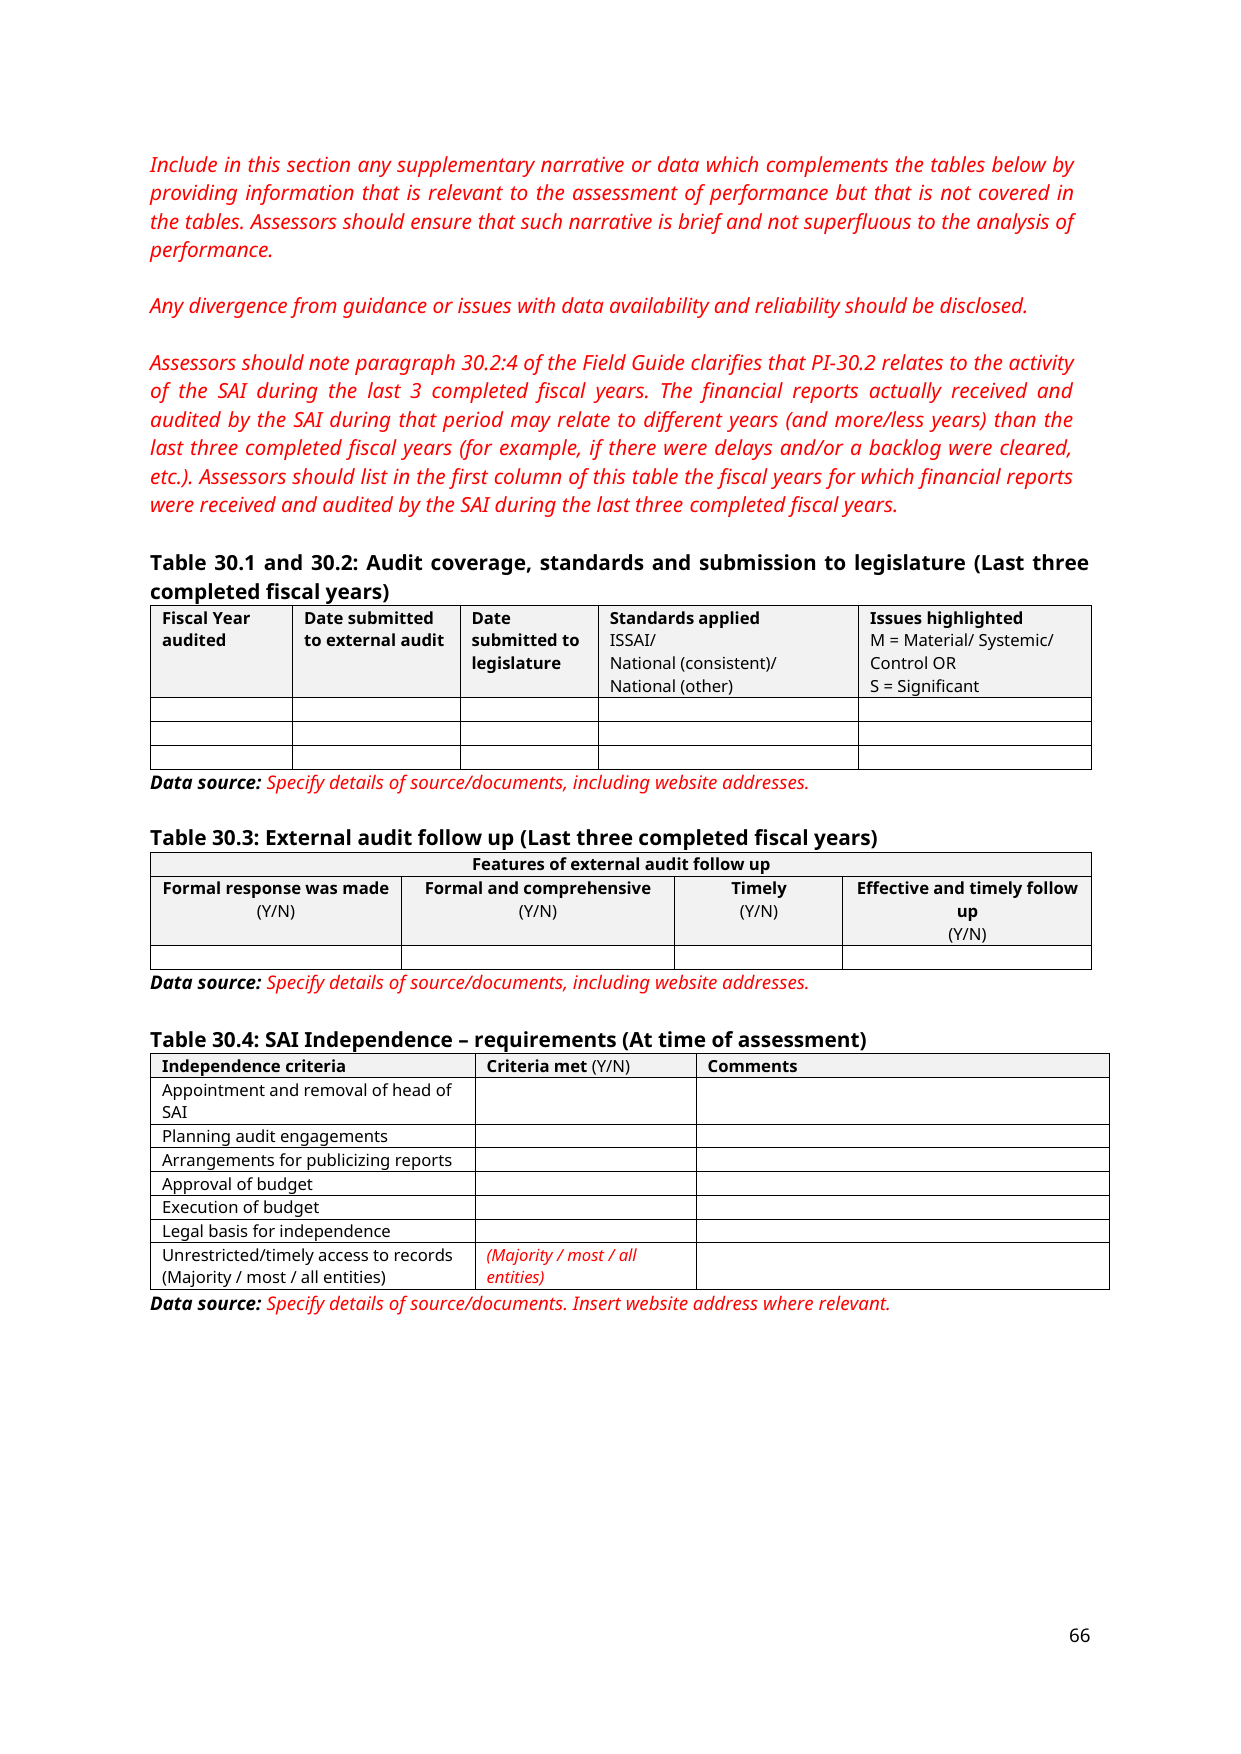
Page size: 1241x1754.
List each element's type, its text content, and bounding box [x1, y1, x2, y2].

text Table 30.1 and 30.2: Audit coverage, standards and submission to legislature (Last three completed fiscal years) [150, 548, 1090, 605]
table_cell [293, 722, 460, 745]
text Assessors should note paragraph 30.2:4 of the Field Guide clarifies that PI-30.2 relates to the activity of the SAI during the last 3 completed fiscal years. The financial reports actually received and audited by the SAI during that period may relate to different years (and more/less years) than the last three completed fiscal years (for example, if there were delays and/or a backlog were cleared, etc.). Assessors should list in the first column of this table the fiscal years for which financial reports were received and audited by the SAI during the last three completed fiscal years. [150, 348, 1077, 519]
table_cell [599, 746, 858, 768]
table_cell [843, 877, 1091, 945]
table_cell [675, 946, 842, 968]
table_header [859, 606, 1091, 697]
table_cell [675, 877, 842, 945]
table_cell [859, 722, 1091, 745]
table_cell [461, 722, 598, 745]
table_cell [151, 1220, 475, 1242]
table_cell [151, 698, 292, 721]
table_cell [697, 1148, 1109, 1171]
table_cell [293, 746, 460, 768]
text Include in this section any supplementary narrative or data which complements the tables below by providing information that is relevant to the assessment of performance but that is not covered in the tables. Assessors should ensure that such narrative is brief and not superfluous to the analysis of performance. [150, 150, 1077, 264]
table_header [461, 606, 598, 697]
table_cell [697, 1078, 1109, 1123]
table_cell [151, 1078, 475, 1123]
text Data source: Specify details of source/documents. Insert website address where relevant. [150, 1290, 1090, 1315]
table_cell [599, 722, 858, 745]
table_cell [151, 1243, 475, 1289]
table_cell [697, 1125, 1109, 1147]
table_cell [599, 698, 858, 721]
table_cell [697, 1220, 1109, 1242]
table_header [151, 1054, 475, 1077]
text Data source: Specify details of source/documents, including website addresses. [150, 970, 1090, 995]
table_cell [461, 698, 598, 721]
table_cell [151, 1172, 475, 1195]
text Any divergence from guidance or issues with data availability and reliability should be disclosed. [150, 291, 1077, 319]
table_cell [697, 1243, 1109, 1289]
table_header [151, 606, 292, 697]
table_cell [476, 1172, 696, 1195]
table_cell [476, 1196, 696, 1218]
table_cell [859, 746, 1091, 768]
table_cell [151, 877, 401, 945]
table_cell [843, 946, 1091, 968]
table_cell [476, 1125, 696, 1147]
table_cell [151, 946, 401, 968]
text Table 30.4: SAI Independence – requirements (At time of assessment) [150, 1025, 1090, 1053]
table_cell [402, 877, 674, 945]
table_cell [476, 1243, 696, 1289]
text Data source: Specify details of source/documents, including website addresses. [150, 770, 1090, 795]
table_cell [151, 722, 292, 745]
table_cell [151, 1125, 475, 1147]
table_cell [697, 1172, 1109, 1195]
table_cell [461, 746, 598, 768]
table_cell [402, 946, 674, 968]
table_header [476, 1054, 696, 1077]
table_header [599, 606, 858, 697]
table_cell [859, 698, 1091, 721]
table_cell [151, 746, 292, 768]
text Table 30.3: External audit follow up (Last three completed fiscal years) [150, 823, 1090, 852]
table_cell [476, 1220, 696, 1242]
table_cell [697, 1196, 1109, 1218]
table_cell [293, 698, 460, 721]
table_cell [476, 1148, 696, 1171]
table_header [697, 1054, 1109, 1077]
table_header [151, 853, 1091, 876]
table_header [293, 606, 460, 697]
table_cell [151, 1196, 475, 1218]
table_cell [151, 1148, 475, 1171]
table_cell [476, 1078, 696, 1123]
